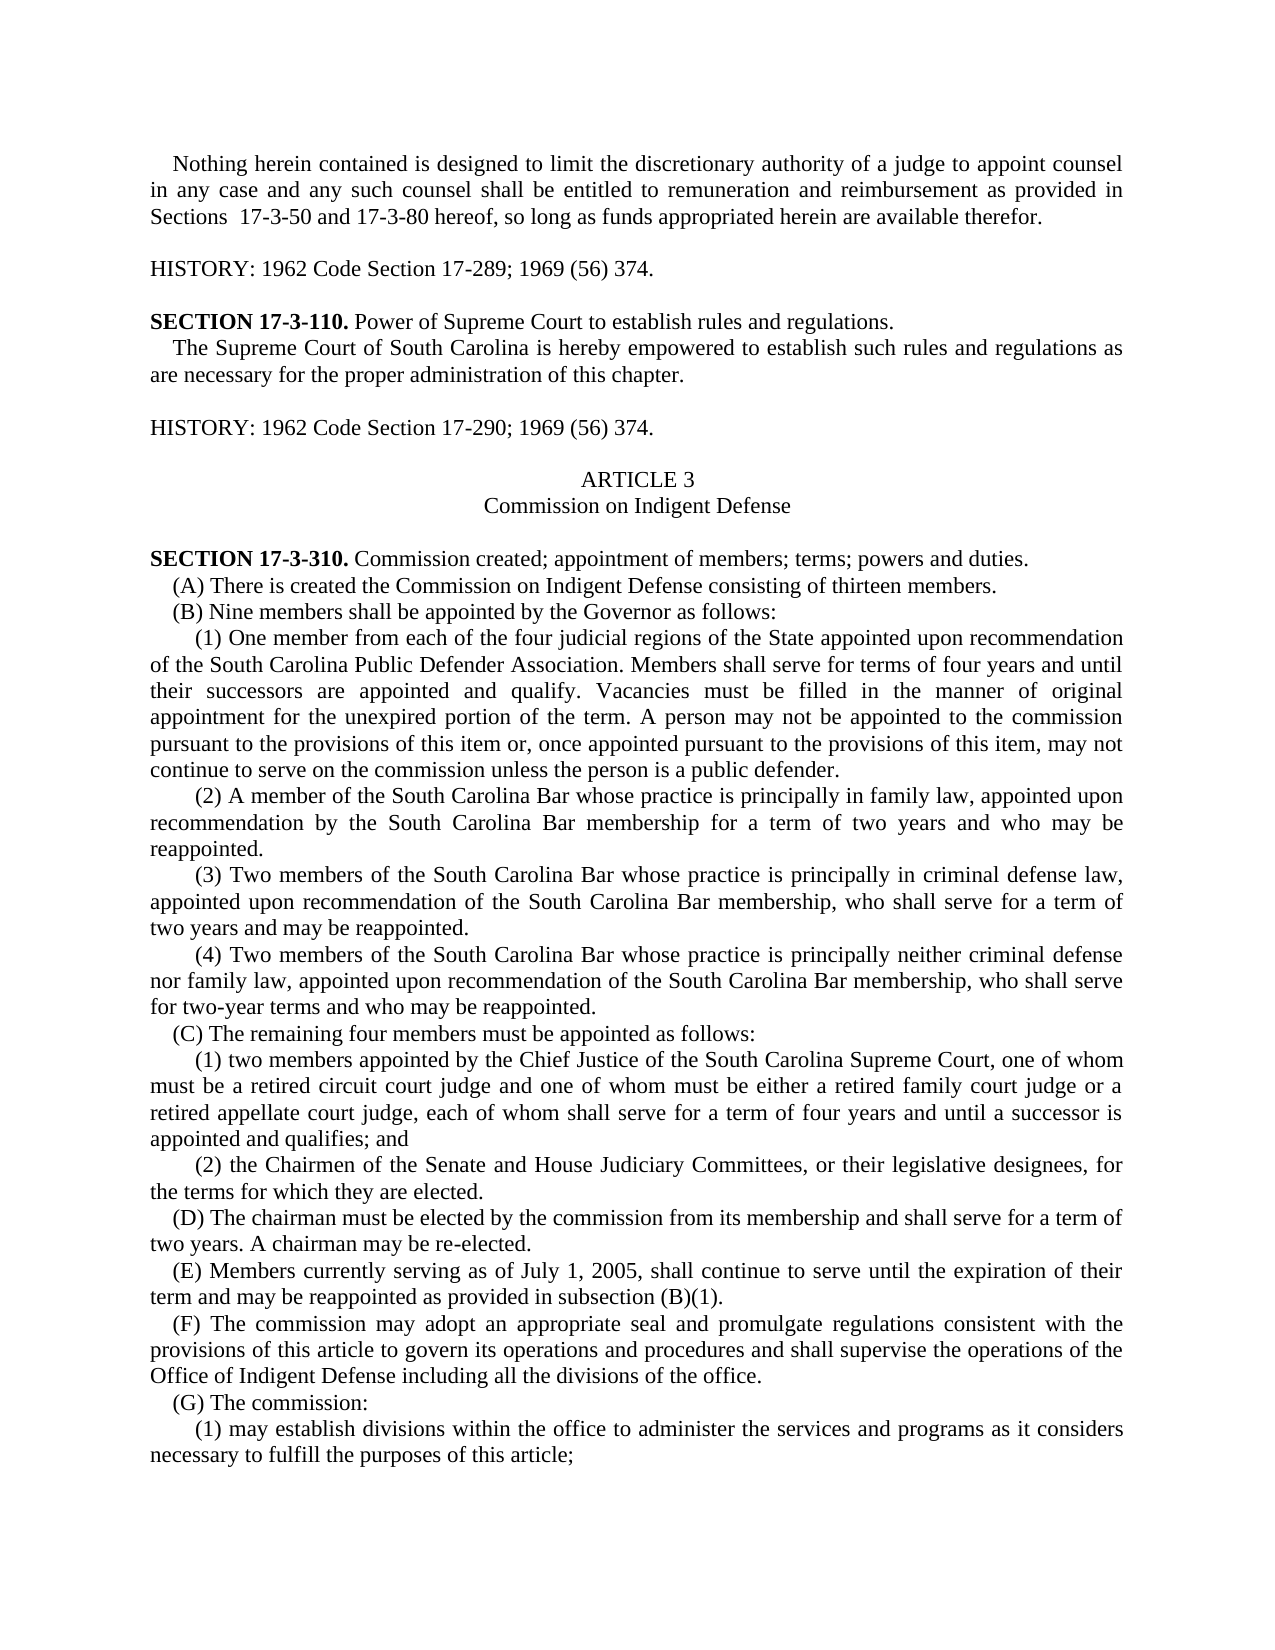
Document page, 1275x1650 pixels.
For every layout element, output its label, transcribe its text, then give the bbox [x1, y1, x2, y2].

text HISTORY: 1962 Code Section 17-289; 1969 (56) 374. [150, 255, 1125, 282]
text (C) The remaining four members must be appointed as follows: [150, 1020, 1125, 1046]
text (1) One member from each of the four judicial regions of the State appointed upon recommendation of the South Carolina Public Defender Association. Members shall serve for terms of four years and until their successors are appointed and qualify. Vacancies must be filled in the manner of original appointment for the unexpired portion of the term. A person may not be appointed to the commission pursuant to the provisions of this item or, once appointed pursuant to the provisions of this item, may not continue to serve on the commission unless the person is a public defender. [150, 624, 1125, 782]
text HISTORY: 1962 Code Section 17-290; 1969 (56) 374. [150, 413, 1125, 440]
text (1) two members appointed by the Chief Justice of the South Carolina Supreme Court, one of whom must be a retired circuit court judge and one of whom must be either a retired family court judge or a retired appellate court judge, each of whom shall serve for a term of four years and until a successor is appointed and qualifies; and [150, 1046, 1125, 1151]
text (F) The commission may adopt an appropriate seal and promulgate regulations consistent with the provisions of this article to govern its operations and procedures and shall supervise the operations of the Office of Indigent Defense including all the divisions of the office. [150, 1309, 1125, 1389]
text (A) There is created the Commission on Indigent Defense consisting of thirteen members. [150, 572, 1125, 598]
text (E) Members currently serving as of July 1, 2005, shall continue to serve until the expiration of their term and may be reappointed as provided in subsection (B)(1). [150, 1257, 1125, 1309]
text (2) the Chairmen of the Senate and House Judiciary Committees, or their legislative designees, for the terms for which they are elected. [150, 1151, 1125, 1204]
text SECTION 17-3-310. Commission created; appointment of members; terms; powers and duties. [150, 545, 1125, 572]
text The Supreme Court of South Carolina is hereby empowered to establish such rules and regulations as are necessary for the proper administration of this chapter. [150, 334, 1125, 387]
text SECTION 17-3-110. Power of Supreme Court to establish rules and regulations. [150, 308, 1125, 334]
text (B) Nine members shall be appointed by the Governor as follows: [150, 598, 1125, 624]
text (3) Two members of the South Carolina Bar whose practice is principally in criminal defense law, appointed upon recommendation of the South Carolina Bar membership, who shall serve for a term of two years and may be reappointed. [150, 862, 1125, 941]
text (4) Two members of the South Carolina Bar whose practice is principally neither criminal defense nor family law, appointed upon recommendation of the South Carolina Bar membership, who shall serve for two-year terms and who may be reappointed. [150, 941, 1125, 1020]
text Commission on Indigent Defense [150, 493, 1125, 519]
text (2) A member of the South Carolina Bar whose practice is principally in family law, appointed upon recommendation by the South Carolina Bar membership for a term of two years and who may be reappointed. [150, 782, 1125, 862]
text (G) The commission: [150, 1389, 1125, 1415]
text (1) may establish divisions within the office to administer the services and programs as it considers necessary to fulfill the purposes of this article; [150, 1415, 1125, 1468]
text Nothing herein contained is designed to limit the discretionary authority of a judge to appoint counsel in any case and any such counsel shall be entitled to remuneration and reimbursement as provided in Sections 17-3-50 and 17-3-80 hereof, so long as funds appropriated herein are available therefor. [150, 150, 1125, 229]
text (D) The chairman must be elected by the commission from its membership and shall serve for a term of two years. A chairman may be re-elected. [150, 1204, 1125, 1257]
text ARTICLE 3 [150, 466, 1125, 493]
